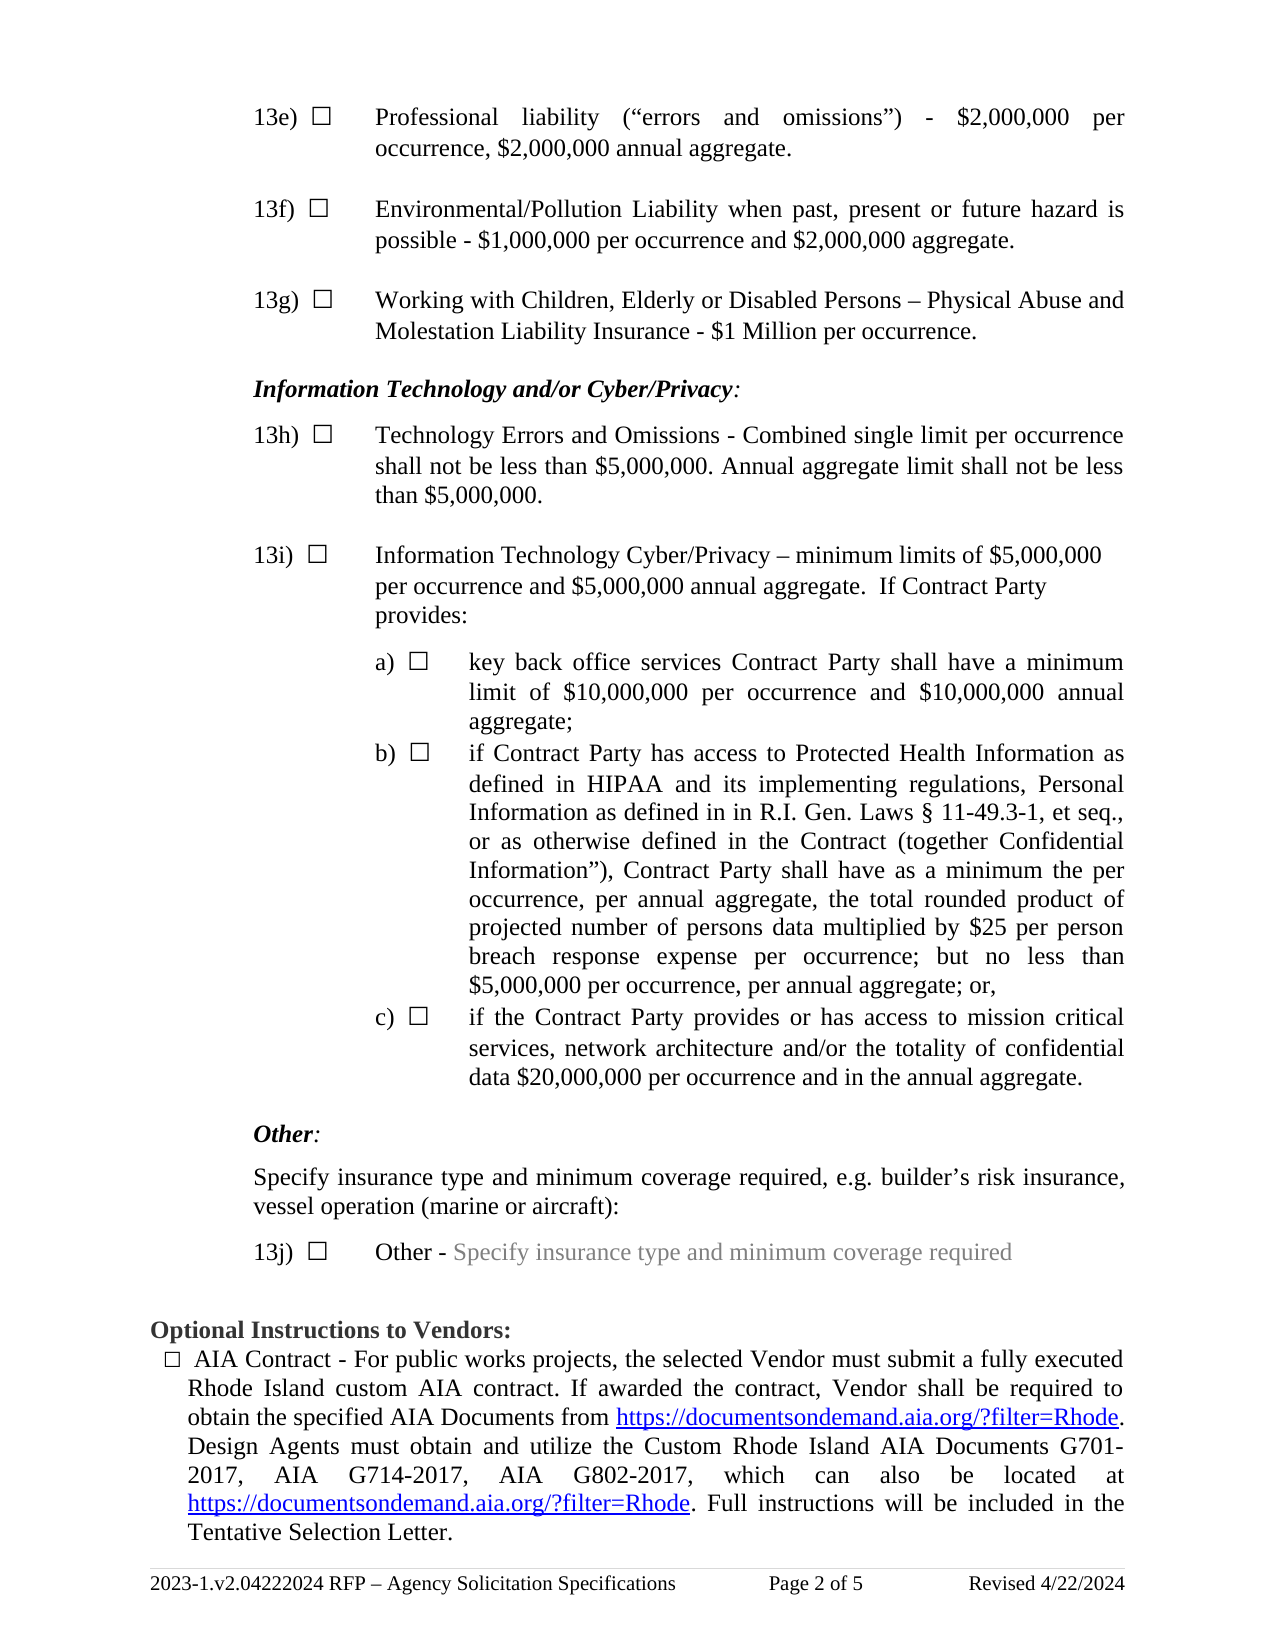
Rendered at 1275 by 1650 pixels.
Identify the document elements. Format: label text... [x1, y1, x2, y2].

text a) key back office services Contract Party shall have a minimum limit of $10,000,000 per occurrence and $10,000,000 annual aggregate; [375, 643, 1125, 735]
text c) if the Contract Party provides or has access to mission critical services, network architecture and/or the totality of confidential data $20,000,000 per occurrence and in the annual aggregate. [375, 999, 1125, 1090]
text 13e) Professional liability (“errors and omissions”) - $2,000,000 per occurrence, $2,000,000 annual aggregate. [253, 99, 1125, 162]
text Specify insurance type and minimum coverage required, e.g. builder’s risk insurance, vessel operation (marine or aircraft): [253, 1162, 1125, 1220]
text AIA Contract - For public works projects, the selected Vendor must submit a fully executed Rhode Island custom AIA contract. If awarded the contract, Vendor shall be required to obtain the specified AIA Documents from https://documentsondemand.aia.org/?filter=Rhode. Design Agents must obtain and utilize the Custom Rhode Island AIA Documents G701-2017, AIA G714-2017, AIA G802-2017, which can also be located at https://documentsondemand.aia.org/?filter=Rhode. Full instructions will be included in the Tentative Selection Letter. [150, 1344, 1125, 1546]
list Optional Instructions to Vendors: [150, 1315, 1094, 1344]
text Information Technology and/or Cyber/Privacy: [253, 374, 1125, 402]
text 13h) Technology Errors and Omissions - Combined single limit per occurrence shall not be less than $5,000,000. Annual aggregate limit shall not be less than $5,000,000. [253, 417, 1125, 508]
text 13i) Information Technology Cyber/Privacy – minimum limits of $5,000,000 per occurrence and $5,000,000 annual aggregate. If Contract Party provides: [253, 537, 1125, 629]
text Other: [253, 1119, 1125, 1148]
text b) if Contract Party has access to Protected Health Information as defined in HIPAA and its implementing regulations, Personal Information as defined in in R.I. Gen. Laws § 11-49.3-1, et seq., or as otherwise defined in the Contract (together Confidential Information”), Contract Party shall have as a minimum the per occurrence, per annual aggregate, the total rounded product of projected number of persons data multiplied by $25 per person breach response expense per occurrence; but no less than $5,000,000 per occurrence, per annual aggregate; or, [375, 735, 1125, 999]
text 13f) Environmental/Pollution Liability when past, present or future hazard is possible - $1,000,000 per occurrence and $2,000,000 aggregate. [253, 191, 1125, 253]
text 13g) Working with Children, Elderly or Disabled Persons – Physical Abuse and Molestation Liability Insurance - $1 Million per occurrence. [253, 282, 1125, 345]
text 13j) Other - [253, 1234, 1125, 1268]
